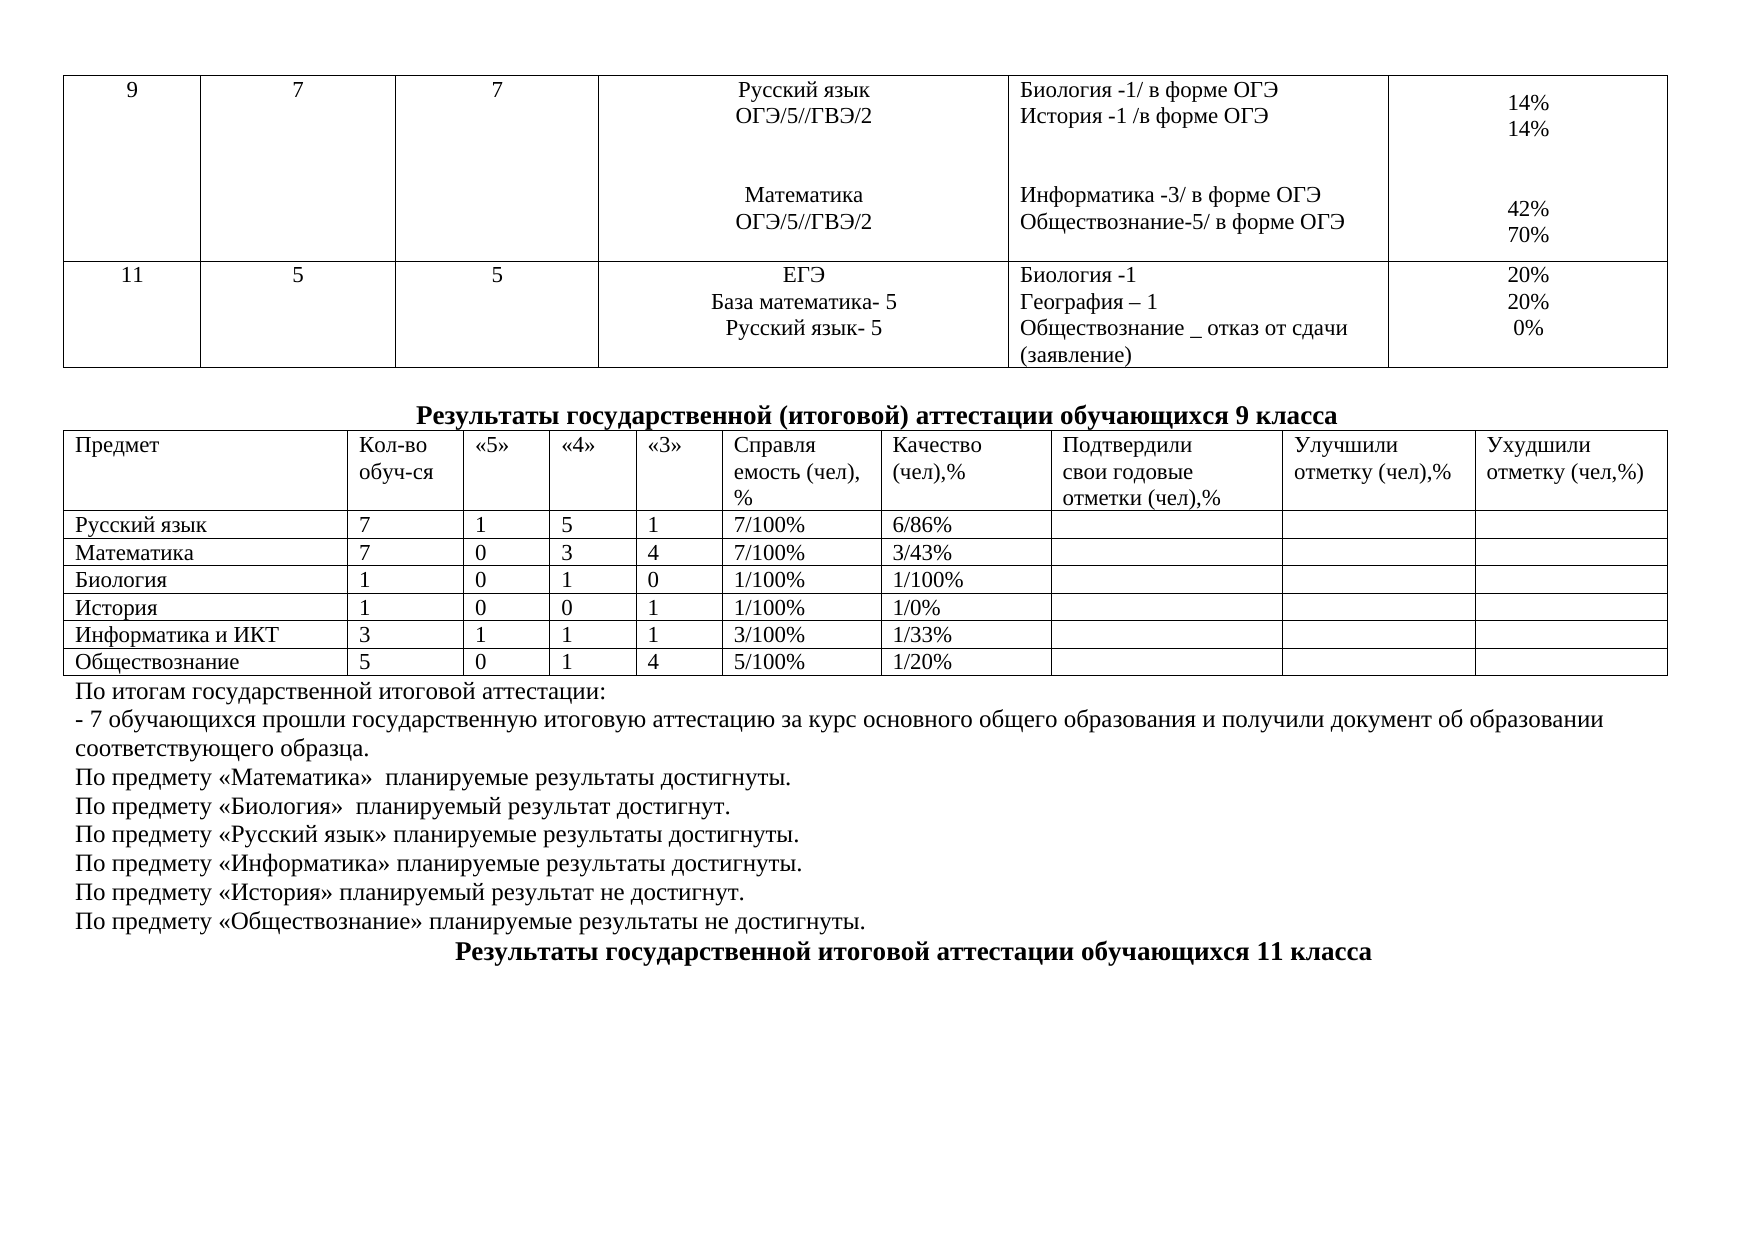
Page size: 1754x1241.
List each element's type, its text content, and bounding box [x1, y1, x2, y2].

table_header «4» [550, 431, 636, 510]
table_header Кол-во обуч-ся [348, 431, 463, 510]
table_cell Русский язык ОГЭ/5//ГВЭ/2 Математика ОГЭ/5//ГВЭ/2 [599, 76, 1008, 261]
table_header Ухудшили отметку (чел,%) [1476, 431, 1667, 510]
table_cell [1283, 621, 1475, 647]
table_cell 1 [348, 594, 463, 620]
table_cell 1 [637, 511, 722, 538]
table_cell 9 [64, 76, 200, 261]
table_cell [1052, 649, 1282, 675]
table_cell [1476, 566, 1667, 593]
table_cell 1/100% [723, 566, 881, 593]
table_cell 7 [201, 76, 395, 261]
table_cell 7/100% [723, 511, 881, 538]
table_header Подтвердили свои годовые отметки (чел),% [1052, 431, 1282, 510]
table_cell 1 [637, 594, 722, 620]
table_cell 0 [637, 566, 722, 593]
table_cell 1/20% [882, 649, 1051, 675]
table_cell Биология -1/ в форме ОГЭ История -1 /в форме ОГЭ Информатика -3/ в форме ОГЭ Обществознание-5/ в форме ОГЭ [1009, 76, 1388, 261]
text По предмету «Информатика» планируемые результаты достигнуты. [75, 848, 1679, 877]
table_cell 1 [464, 511, 549, 538]
text По предмету «Русский язык» планируемые результаты достигнуты. [75, 819, 1679, 848]
text Результаты государственной итоговой аттестации обучающихся 11 класса [75, 934, 1679, 966]
table_cell 0 [464, 649, 549, 675]
table_cell 1 [464, 621, 549, 647]
table_cell [1052, 511, 1282, 538]
table_cell [1476, 594, 1667, 620]
text По предмету «Биология» планируемый результат достигнут. [75, 791, 1679, 819]
text По предмету «Обществознание» планируемые результаты не достигнуты. [75, 906, 1679, 934]
table_cell 1/0% [882, 594, 1051, 620]
table_cell [1283, 649, 1475, 675]
table_cell 4 [637, 649, 722, 675]
table_cell 3 [348, 621, 463, 647]
table_cell Русский язык [64, 511, 347, 538]
table_cell 0 [550, 594, 636, 620]
table_cell 1 [550, 566, 636, 593]
table_header Предмет [64, 431, 347, 510]
table_cell 7 [348, 539, 463, 565]
table_cell Биология [64, 566, 347, 593]
table_cell [1283, 511, 1475, 538]
table_cell [1476, 511, 1667, 538]
table_cell 5 [201, 262, 395, 367]
table_cell 11 [64, 262, 200, 367]
table_cell [1476, 539, 1667, 565]
text По предмету «Математика» планируемые результаты достигнуты. [75, 762, 1679, 791]
table_header Улучшили отметку (чел),% [1283, 431, 1475, 510]
table_cell 14% 14% 42% 70% [1389, 76, 1667, 261]
table_header Справля емость (чел),% [723, 431, 881, 510]
table_cell 1 [637, 621, 722, 647]
table_cell Обществознание [64, 649, 347, 675]
text - 7 обучающихся прошли государственную итоговую аттестацию за курс основного общего образования и получили документ об образовании соответствующего образца. [75, 704, 1679, 762]
table_cell 0 [464, 566, 549, 593]
table_header Качество (чел),% [882, 431, 1051, 510]
table_cell Информатика и ИКТ [64, 621, 347, 647]
table_cell 1 [550, 649, 636, 675]
table_cell Математика [64, 539, 347, 565]
table_cell [1476, 649, 1667, 675]
table_cell 5/100% [723, 649, 881, 675]
table_cell 1 [550, 621, 636, 647]
table_cell 3/100% [723, 621, 881, 647]
text Результаты государственной (итоговой) аттестации обучающихся 9 класса [75, 399, 1679, 430]
table_cell 6/86% [882, 511, 1051, 538]
table_cell 7 [396, 76, 598, 261]
table_cell 1/100% [882, 566, 1051, 593]
table_cell 7/100% [723, 539, 881, 565]
table_cell 5 [396, 262, 598, 367]
table_cell [1283, 594, 1475, 620]
table_cell История [64, 594, 347, 620]
table_cell Биология -1 География – 1 Обществознание _ отказ от сдачи (заявление) [1009, 262, 1388, 367]
table_cell 1 [348, 566, 463, 593]
table_cell 0 [464, 539, 549, 565]
text По итогам государственной итоговой аттестации: [75, 676, 1679, 704]
table_cell 5 [550, 511, 636, 538]
table_header «5» [464, 431, 549, 510]
table_cell 1/33% [882, 621, 1051, 647]
table_cell 20% 20% 0% [1389, 262, 1667, 367]
table_cell [1283, 539, 1475, 565]
table_cell [1476, 621, 1667, 647]
text По предмету «История» планируемый результат не достигнут. [75, 877, 1679, 906]
table_cell [1052, 594, 1282, 620]
table_cell [1052, 621, 1282, 647]
table_cell 3 [550, 539, 636, 565]
table_cell 3/43% [882, 539, 1051, 565]
table_cell ЕГЭ База математика- 5 Русский язык- 5 [599, 262, 1008, 367]
table_cell [1052, 539, 1282, 565]
table_cell 7 [348, 511, 463, 538]
table_cell 5 [348, 649, 463, 675]
table_cell [1052, 566, 1282, 593]
table_cell [1283, 566, 1475, 593]
table_header «3» [637, 431, 722, 510]
table_cell 0 [464, 594, 549, 620]
table_cell 4 [637, 539, 722, 565]
table_cell 1/100% [723, 594, 881, 620]
